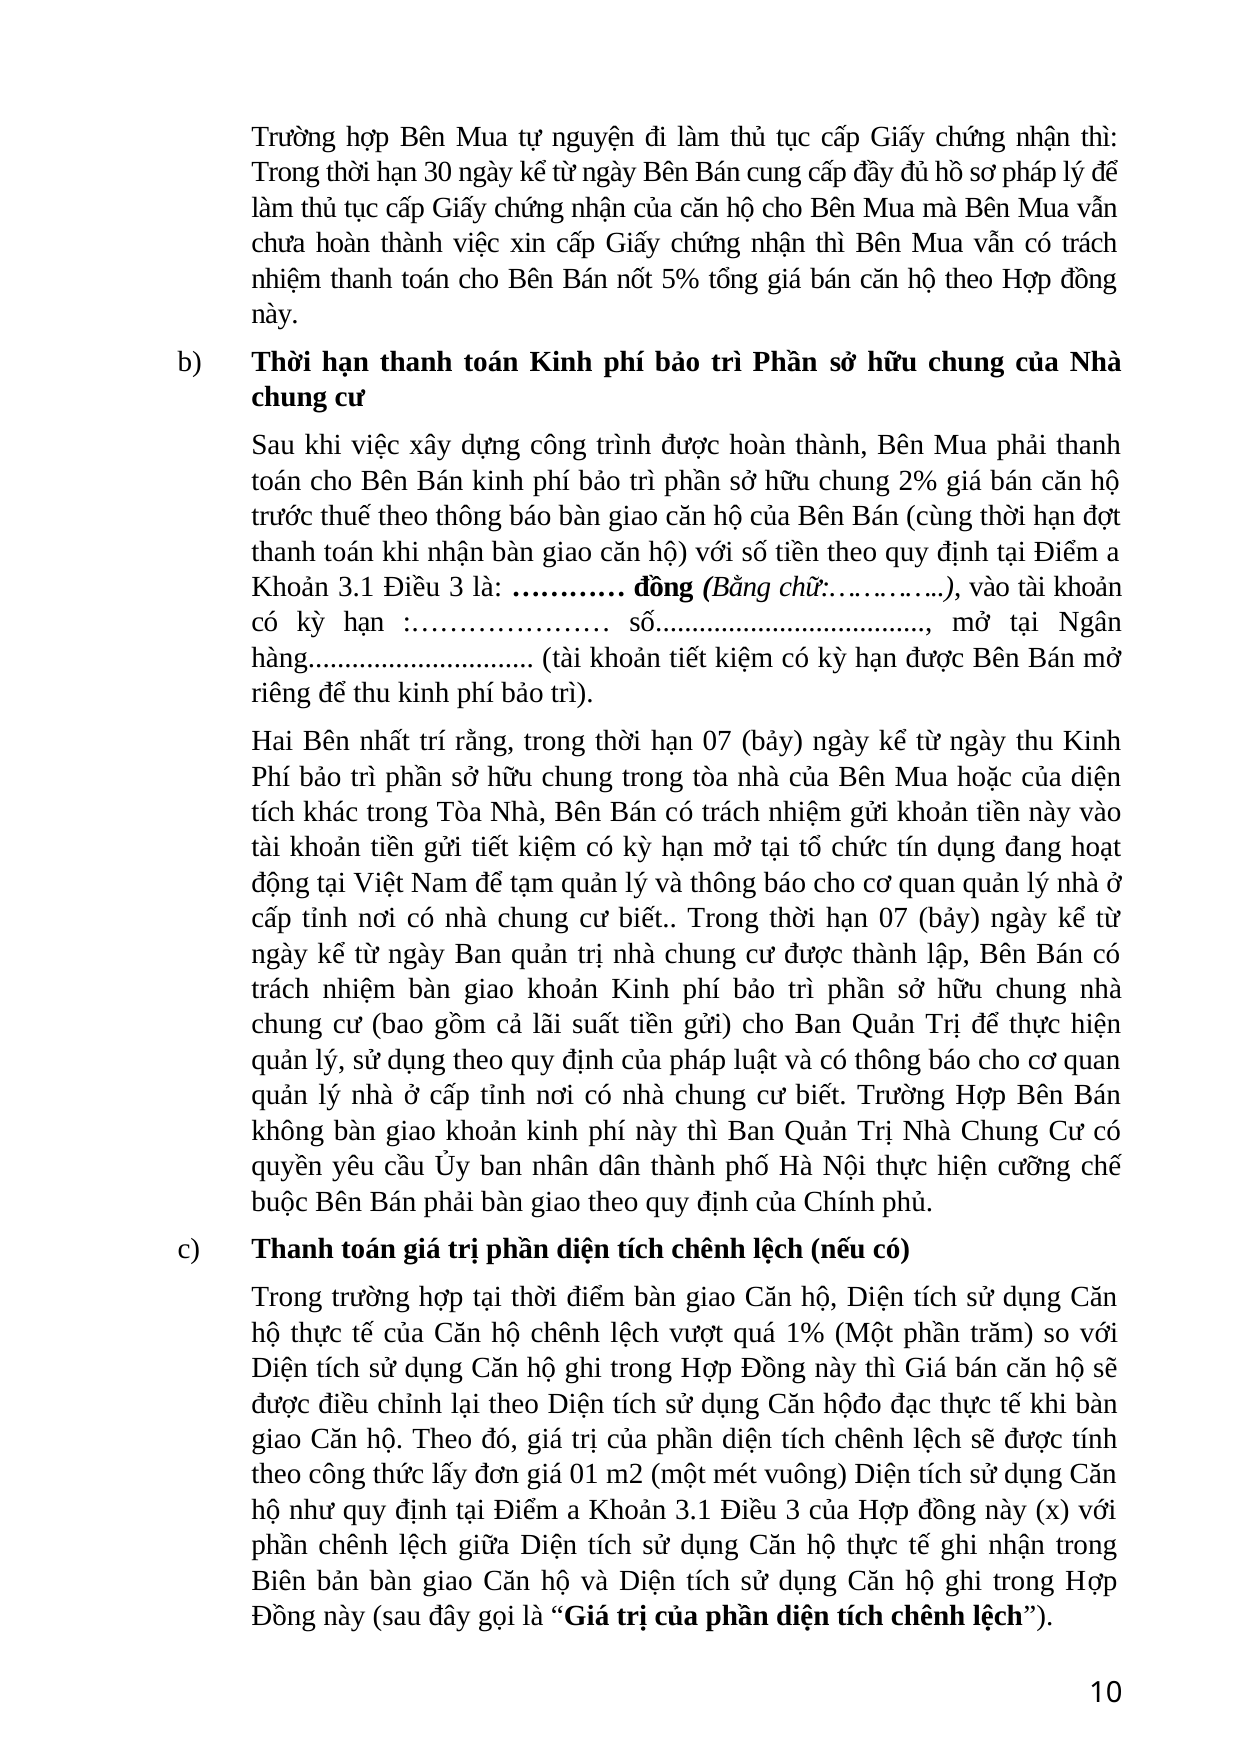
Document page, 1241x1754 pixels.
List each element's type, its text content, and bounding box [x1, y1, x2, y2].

text Trong trường hợp tại thời điểm bàn giao Căn hộ, Diện tích sử dụng Căn hộ thực tế của Căn hộ chênh lệch vượt quá 1% (Một phần trăm) so với Diện tích sử dụng Căn hộ ghi trong Hợp Đồng này thì Giá bán căn hộ sẽ được điều chỉnh lại theo Diện tích sử dụng Căn hộđo đạc thực tế khi bàn giao Căn hộ. Theo đó, giá trị của phần diện tích chênh lệch sẽ được tính theo công thức lấy đơn giá 01 m2 (một mét vuông) Diện tích sử dụng Căn hộ như quy định tại Điểm a Khoản 3.1 Điều 3 của Hợp đồng này (x) với phần chênh lệch giữa Diện tích sử dụng Căn hộ thực tế ghi nhận trong Biên bản bàn giao Căn hộ và Diện tích sử dụng Căn hộ ghi trong Hợp Đồng này (sau đây gọi là “Giá trị của phần diện tích chênh lệch”). [251, 1278, 1118, 1633]
text Hai Bên nhất trí rằng, trong thời hạn 07 (bảy) ngày kể từ ngày thu Kinh Phí bảo trì phần sở hữu chung trong tòa nhà của Bên Mua hoặc của diện tích khác trong Tòa Nhà, Bên Bán có trách nhiệm gửi khoản tiền này vào tài khoản tiền gửi tiết kiệm có kỳ hạn mở tại tổ chức tín dụng đang hoạt động tại Việt Nam để tạm quản lý và thông báo cho cơ quan quản lý nhà ở cấp tỉnh nơi có nhà chung cư biết.. Trong thời hạn 07 (bảy) ngày kể từ ngày kể từ ngày Ban quản trị nhà chung cư được thành lập, Bên Bán có trách nhiệm bàn giao khoản Kinh phí bảo trì phần sở hữu chung nhà chung cư (bao gồm cả lãi suất tiền gửi) cho Ban Quản Trị để thực hiện quản lý, sử dụng theo quy định của pháp luật và có thông báo cho cơ quan quản lý nhà ở cấp tỉnh nơi có nhà chung cư biết. Trường Hợp Bên Bán không bàn giao khoản kinh phí này thì Ban Quản Trị Nhà Chung Cư có quyền yêu cầu Ủy ban nhân dân thành phố Hà Nội thực hiện cưỡng chế buộc Bên Bán phải bàn giao theo quy định của Chính phủ. [251, 722, 1122, 1218]
list Thanh toán giá trị phần diện tích chênh lệch (nếu có) [177, 1231, 1122, 1266]
text Sau khi việc xây dựng công trình được hoàn thành, Bên Mua phải thanh toán cho Bên Bán kinh phí bảo trì phần sở hữu chung 2% giá bán căn hộ trước thuế theo thông báo bàn giao căn hộ của Bên Bán (cùng thời hạn đợt thanh toán khi nhận bàn giao căn hộ) với số tiền theo quy định tại Điểm a Khoản 3.1 Điều 3 là: ………… đồng (Bằng chữ:…………..), vào tài khoản có kỳ hạn :………………… số....................................., mở tại Ngân hàng............................... (tài khoản tiết kiệm có kỳ hạn được Bên Bán mở riêng để thu kinh phí bảo trì). [251, 426, 1122, 710]
text Trường hợp Bên Mua tự nguyện đi làm thủ tục cấp Giấy chứng nhận thì: Trong thời hạn 30 ngày kể từ ngày Bên Bán cung cấp đầy đủ hồ sơ pháp lý để làm thủ tục cấp Giấy chứng nhận của căn hộ cho Bên Mua mà Bên Mua vẫn chưa hoàn thành việc xin cấp Giấy chứng nhận thì Bên Mua vẫn có trách nhiệm thanh toán cho Bên Bán nốt 5% tổng giá bán căn hộ theo Hợp đồng này. [251, 118, 1118, 331]
list Thời hạn thanh toán Kinh phí bảo trì Phần sở hữu chung của Nhà chung cư [177, 343, 1122, 414]
